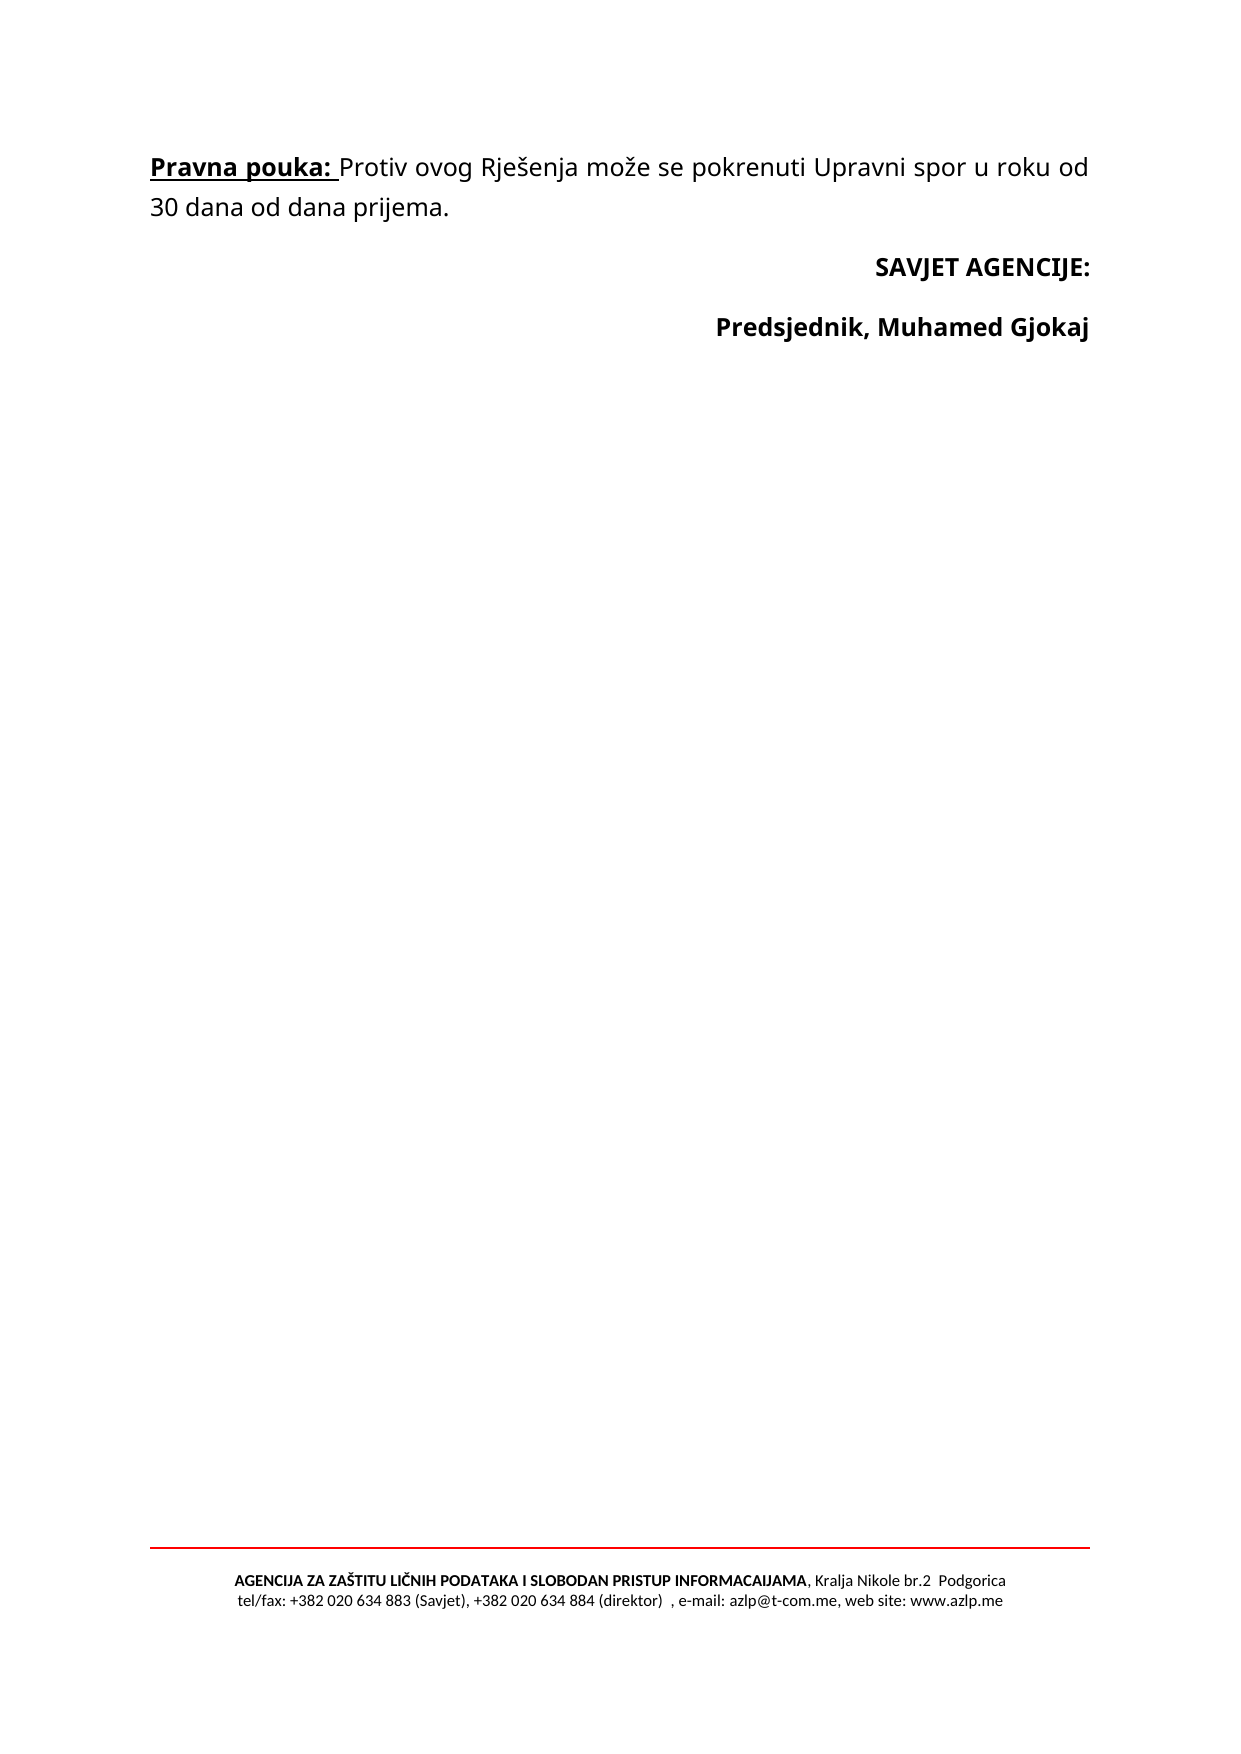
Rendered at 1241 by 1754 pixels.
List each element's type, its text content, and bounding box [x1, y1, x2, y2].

text SAVJET AGENCIJE: [150, 249, 1090, 283]
text Pravna pouka: Protiv ovog Rješenja može se pokrenuti Upravni spor u roku od 30 dana od dana prijema. [150, 150, 1090, 223]
text Predsjednik, Muhamed Gjokaj [150, 309, 1090, 343]
